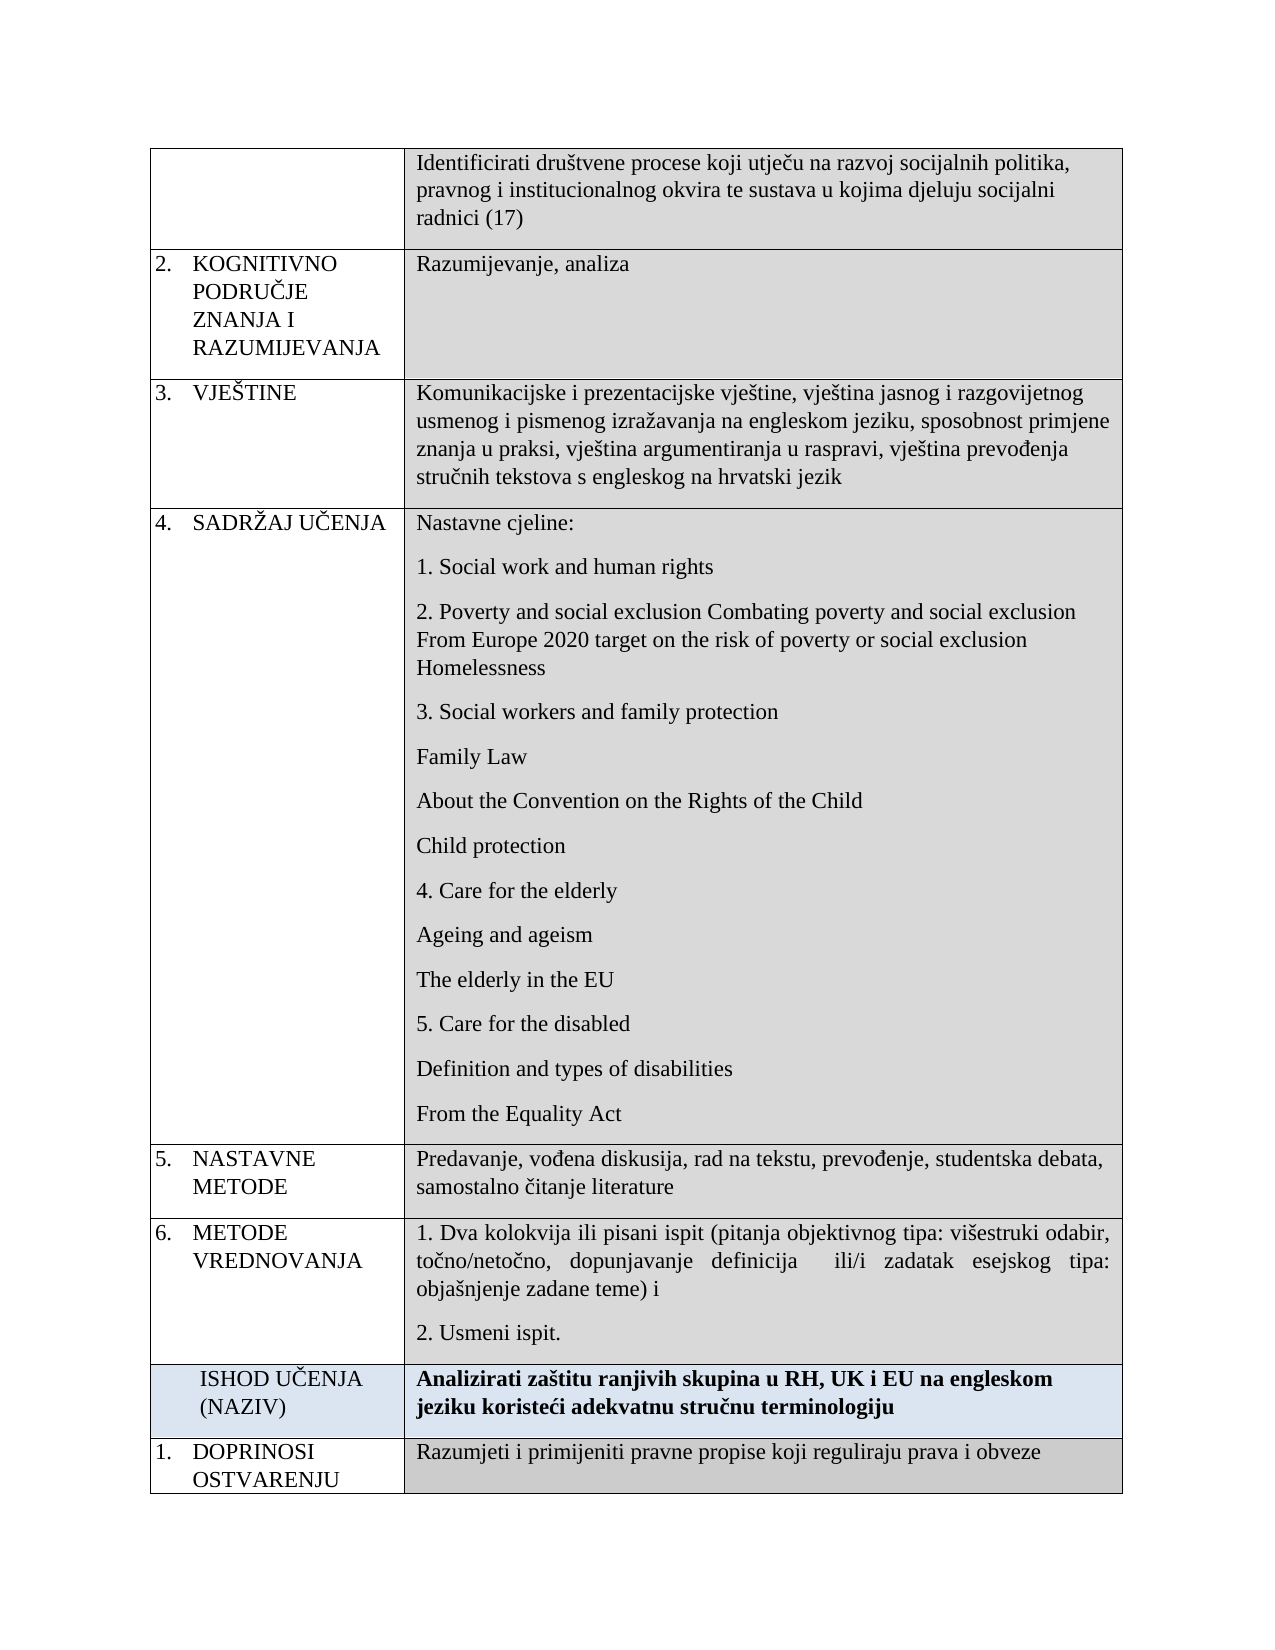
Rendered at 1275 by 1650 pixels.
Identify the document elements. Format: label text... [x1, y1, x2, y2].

table_cell Razumijevanje, analiza [405, 250, 1122, 378]
table_cell 1. Dva kolokvija ili pisani ispit (pitanja objektivnog tipa: višestruki odabir, točno/netočno, dopunjavanje definicija ili/i zadatak esejskog tipa: objašnjenje zadane teme) i 2. Usmeni ispit. [405, 1219, 1122, 1364]
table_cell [405, 149, 1122, 249]
table_cell SADRŽAJ UČENJA [151, 509, 404, 1144]
table_cell NASTAVNE METODE [151, 1145, 404, 1218]
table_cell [151, 149, 404, 249]
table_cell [405, 1439, 1122, 1493]
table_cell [151, 1439, 404, 1493]
table_cell METODE VREDNOVANJA [151, 1219, 404, 1364]
table_cell Predavanje, vođena diskusija, rad na tekstu, prevođenje, studentska debata, samostalno čitanje literature [405, 1145, 1122, 1218]
table_cell Analizirati zaštitu ranjivih skupina u RH, UK i EU na engleskom jeziku koristeći adekvatnu stručnu terminologiju [405, 1365, 1122, 1437]
table_cell KOGNITIVNO PODRUČJE ZNANJA I RAZUMIJEVANJA [151, 250, 404, 378]
table_cell Nastavne cjeline: 1. Social work and human rights 2. Poverty and social exclusion Combating poverty and social exclusion From Europe 2020 target on the risk of poverty or social exclusion Homelessness 3. Social workers and family protection Family Law About the Convention on the Rights of the Child Child protection 4. Care for the elderly Ageing and ageism The elderly in the EU 5. Care for the disabled Definition and types of disabilities From the Equality Act [405, 509, 1122, 1144]
table_cell VJEŠTINE [151, 380, 404, 508]
table_cell ISHOD UČENJA (NAZIV) [151, 1365, 404, 1437]
table_cell Komunikacijske i prezentacijske vještine, vještina jasnog i razgovijetnog usmenog i pismenog izražavanja na engleskom jeziku, sposobnost primjene znanja u praksi, vještina argumentiranja u raspravi, vještina prevođenja stručnih tekstova s engleskog na hrvatski jezik [405, 380, 1122, 508]
